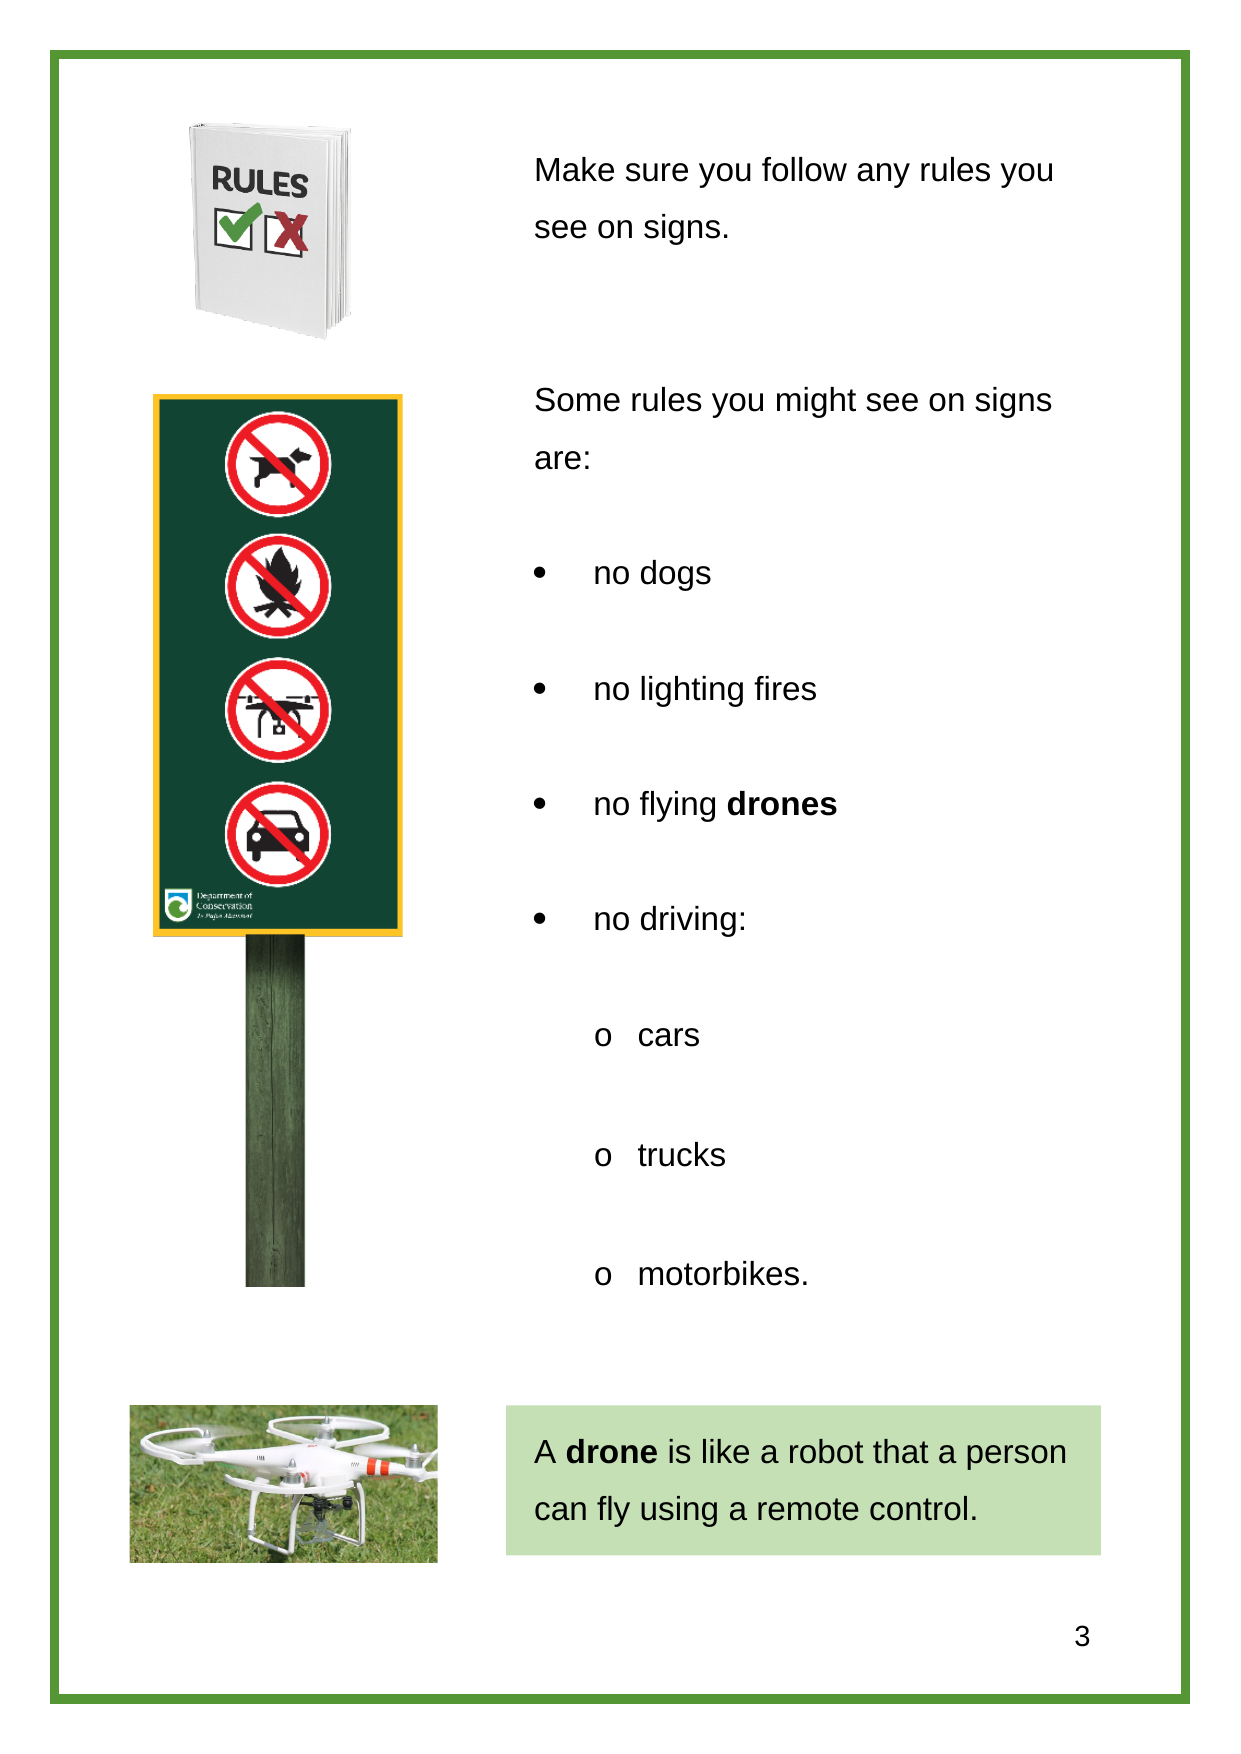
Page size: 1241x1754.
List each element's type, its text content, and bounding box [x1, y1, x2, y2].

picture [153, 394, 403, 1287]
text Make sure you follow any rules you see on signs. [534, 150, 1090, 246]
list no lighting fires [534, 669, 1090, 707]
list no flying drones [534, 784, 1090, 823]
list trucks [593, 1135, 1090, 1176]
list motorbikes. [593, 1254, 1090, 1296]
picture [128, 1405, 438, 1562]
text Some rules you might see on signs are: [534, 380, 1090, 476]
list no dogs [534, 553, 1090, 592]
list no driving: [534, 899, 1090, 938]
picture [152, 113, 383, 344]
list cars [593, 1015, 1090, 1056]
text A drone is like a robot that a person can fly using a remote control. [534, 1432, 1090, 1528]
